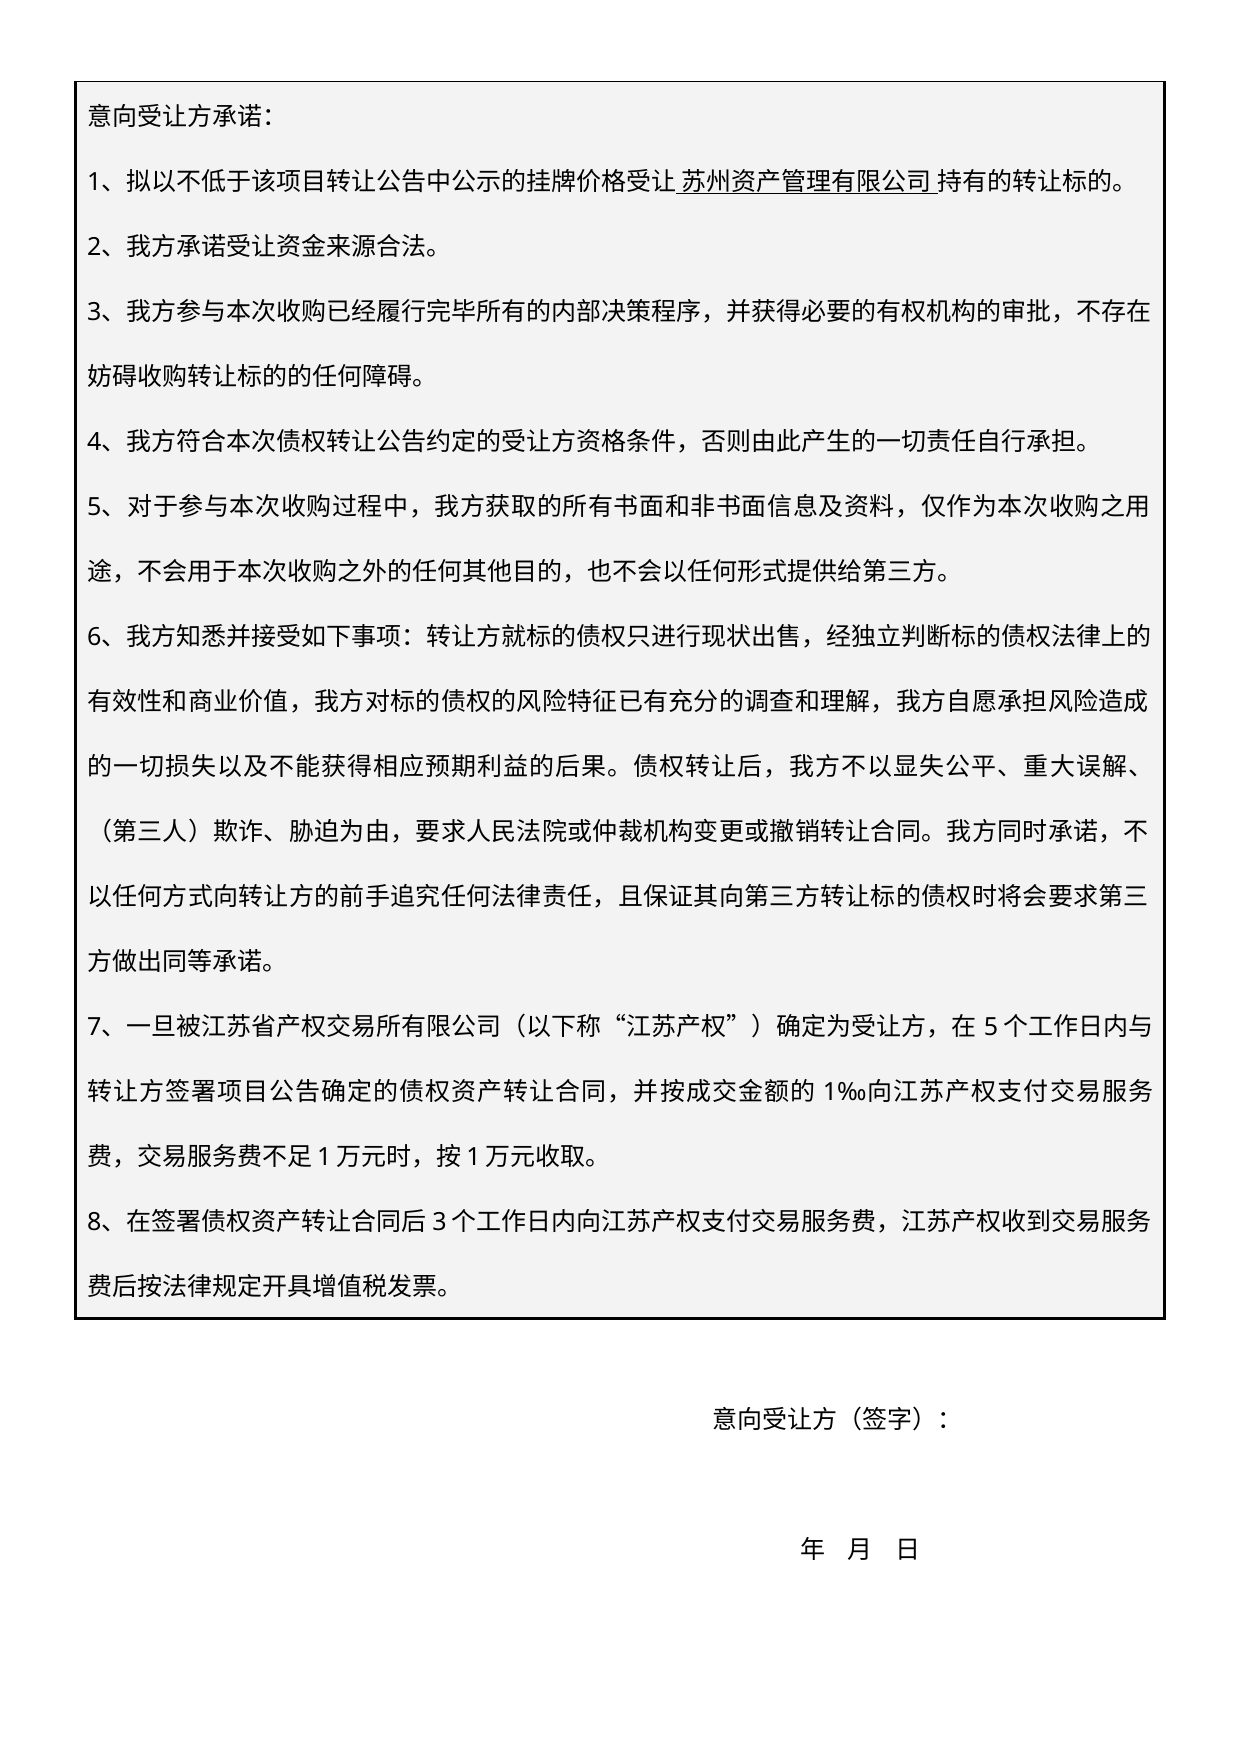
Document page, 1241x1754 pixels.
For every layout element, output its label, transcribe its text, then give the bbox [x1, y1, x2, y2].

text 年 月 日 [75, 1515, 1048, 1580]
table_cell 意向受让方承诺： 1、拟以不低于该项目转让公告中公示的挂牌价格受让 苏州资产管理有限公司 持有的转让标的。 2、我方承诺受让资金来源合法。 3、我方参与本次收购已经履行完毕所有的内部决策程序，并获得必要的有权机构的审批，不存在妨碍收购转让标的的任何障碍。 4、我方符合本次债权转让公告约定的受让方资格条件，否则由此产生的一切责任自行承担。 5、对于参与本次收购过程中，我方获取的所有书面和非书面信息及资料，仅作为本次收购之用途，不会用于本次收购之外的任何其他目的，也不会以任何形式提供给第三方。 6、我方知悉并接受如下事项：转让方就标的债权只进行现状出售，经独立判断标的债权法律上的有效性和商业价值，我方对标的债权的风险特征已有充分的调查和理解，我方自愿承担风险造成的一切损失以及不能获得相应预期利益的后果。债权转让后，我方不以显失公平、重大误解、（第三人）欺诈、胁迫为由，要求人民法院或仲裁机构变更或撤销转让合同。我方同时承诺，不以任何方式向转让方的前手追究任何法律责任，且保证其向第三方转让标的债权时将会要求第三方做出同等承诺。 7、一旦被江苏省产权交易所有限公司（以下称“江苏产权”）确定为受让方，在5个工作日内与转让方签署项目公告确定的债权资产转让合同，并按成交金额的1‰向江苏产权支付交易服务费，交易服务费不足1万元时，按1万元收取。 8、在签署债权资产转让合同后3个工作日内向江苏产权支付交易服务费，江苏产权收到交易服务费后按法律规定开具增值税发票。 [77, 82, 1163, 1317]
text 意向受让方（签字）： [75, 1385, 1048, 1450]
